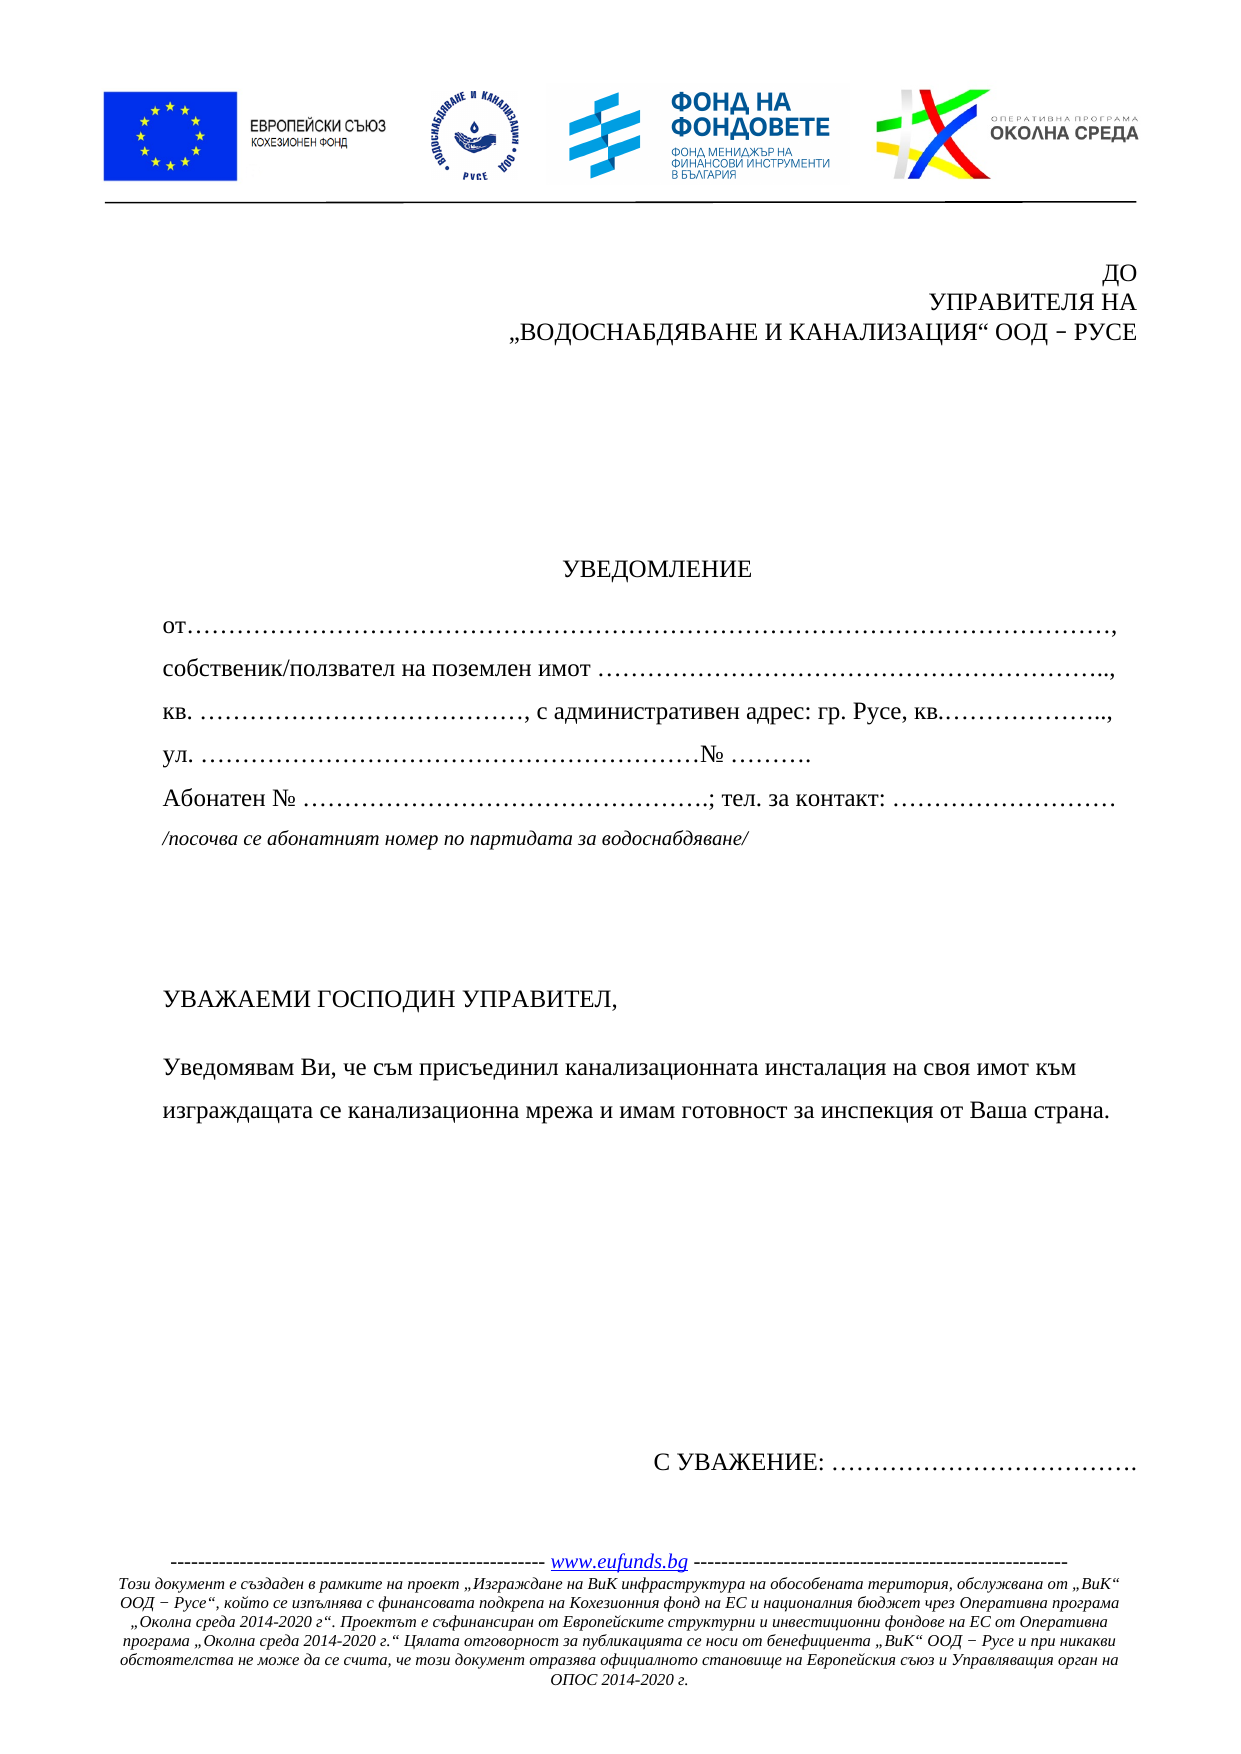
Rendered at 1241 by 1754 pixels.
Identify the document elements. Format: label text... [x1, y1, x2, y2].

picture [545, 83, 851, 185]
text УПРАВИТЕЛЯ НА [103, 287, 1137, 316]
text „ВОДОСНАБДЯВАНЕ И КАНАЛИЗАЦИЯ“ ООД − РУСЕ [103, 316, 1137, 346]
text УВЕДОМЛЕНИЕ [103, 554, 1137, 583]
text от…………………………………………………………………………………………………, [162, 610, 1137, 639]
picture [101, 86, 395, 187]
text С УВАЖЕНИЕ: ………………………………. [103, 1447, 1137, 1476]
text Абонатен № ………………………………………….; тел. за контакт: ……………………… [162, 783, 1137, 811]
text УВАЖАЕМИ ГОСПОДИН УПРАВИТЕЛ, [162, 984, 1137, 1013]
text ДО [103, 258, 1137, 287]
picture [430, 91, 518, 179]
text собственик/ползвател на поземлен имот …………………………………………………….., [162, 653, 1137, 682]
text /посочва се абонатният номер по партидата за водоснабдяване/ [162, 826, 1137, 850]
text Уведомявам Ви, че съм присъединил канализационната инсталация на своя имот към изграждащата се канализационна мрежа и имам готовност за инспекция от Ваша страна. [162, 1052, 1137, 1124]
picture [852, 79, 1149, 186]
text ул. ……………………………………………………№ ………. [162, 739, 1137, 768]
text кв. …………………………………, с административен адрес: гр. Русе, кв.……………….., [162, 696, 1137, 725]
